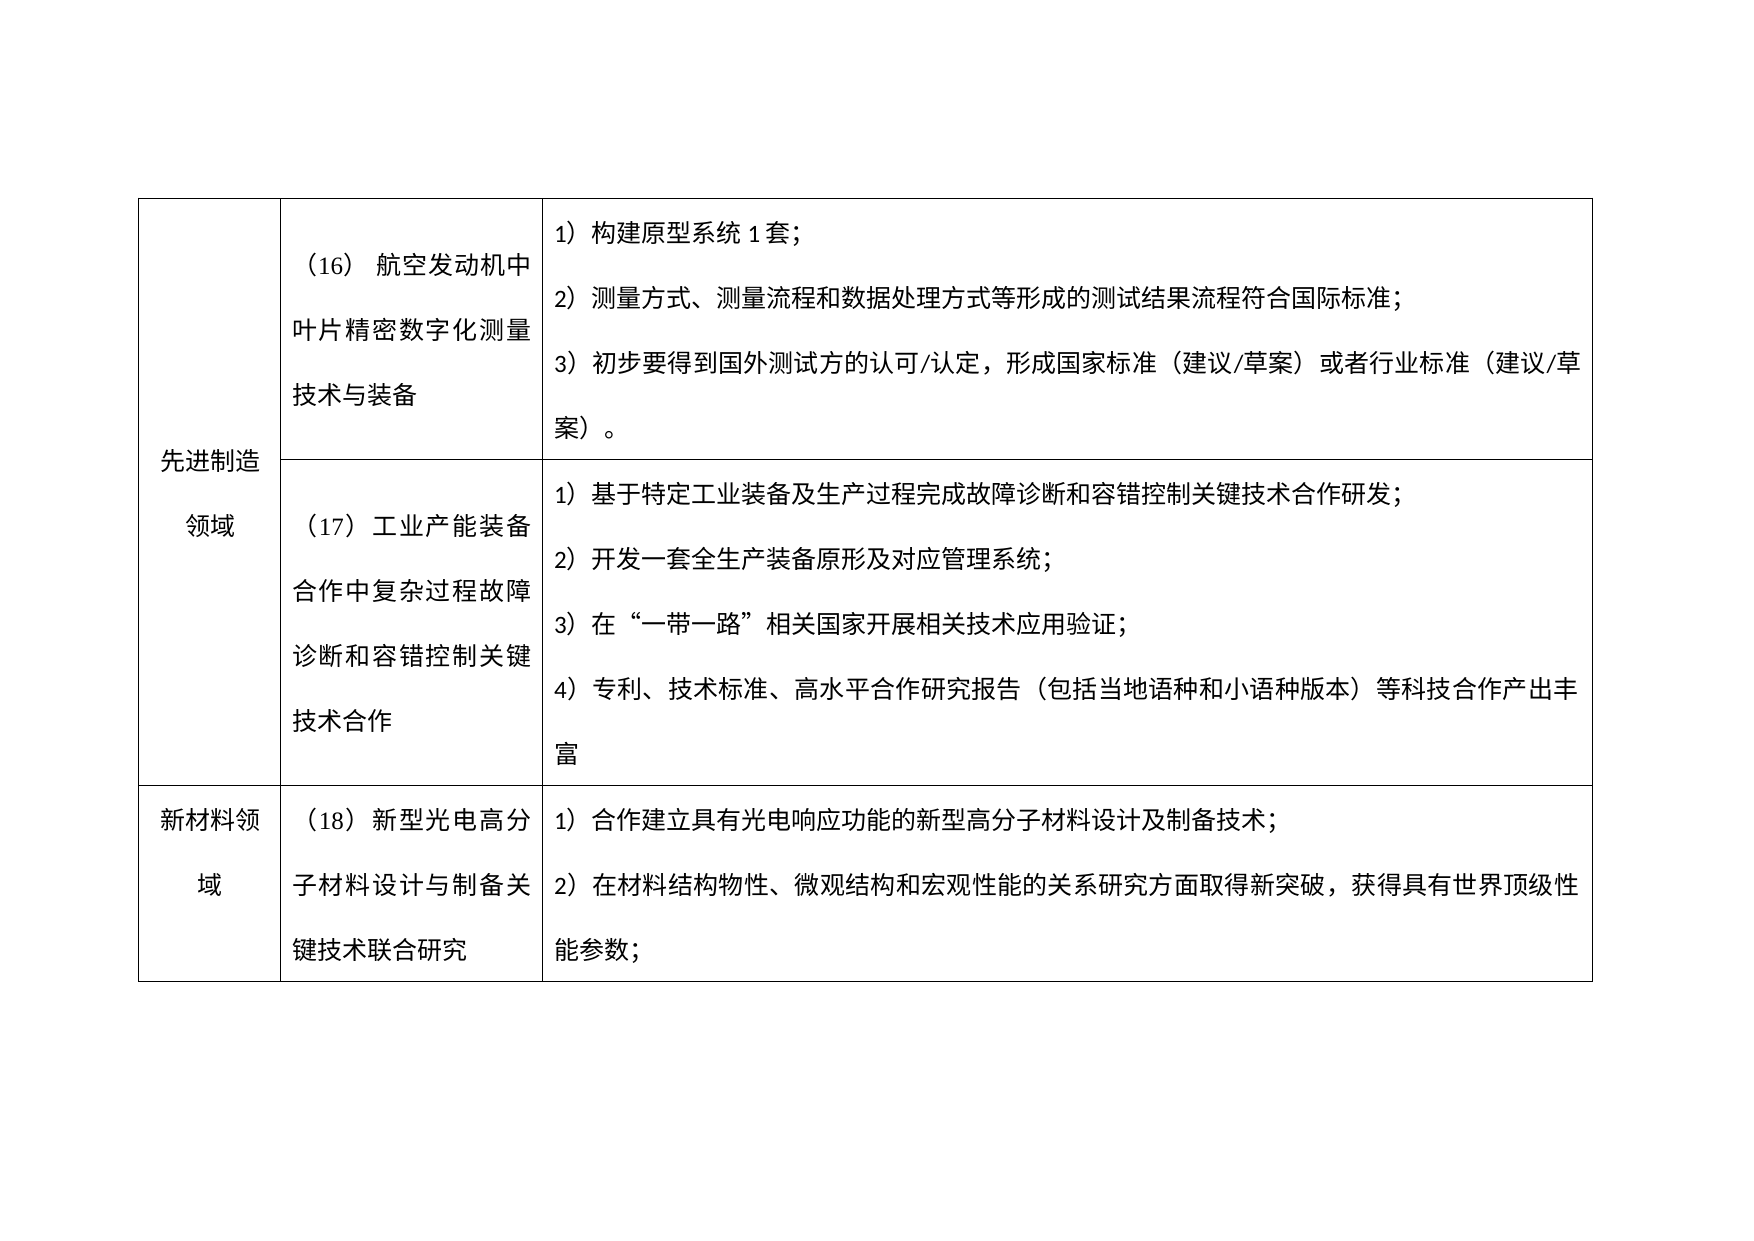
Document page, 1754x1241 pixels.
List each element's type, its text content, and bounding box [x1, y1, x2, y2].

table_cell （17）工业产能装备合作中复杂过程故障诊断和容错控制关键技术合作 [281, 460, 542, 785]
table_cell （16） 航空发动机中叶片精密数字化测量技术与装备 [281, 199, 542, 459]
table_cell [543, 786, 1592, 981]
table_cell 1）构建原型系统 1 套； 2）测量方式、测量流程和数据处理方式等形成的测试结果流程符合国际标准； 3）初步要得到国外测试方的认可/认定，形成国家标准（建议/草案）或者行业标准（建议/草案）。 [543, 199, 1592, 459]
table_cell 新材料领域 [139, 786, 280, 981]
table_cell 1）基于特定工业装备及生产过程完成故障诊断和容错控制关键技术合作研发； 2）开发一套全生产装备原形及对应管理系统； 3）在“一带一路”相关国家开展相关技术应用验证； 4）专利、技术标准、高水平合作研究报告（包括当地语种和小语种版本）等科技合作产出丰富 [543, 460, 1592, 785]
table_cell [281, 786, 542, 981]
table_cell 先进制造领域 [139, 199, 280, 785]
